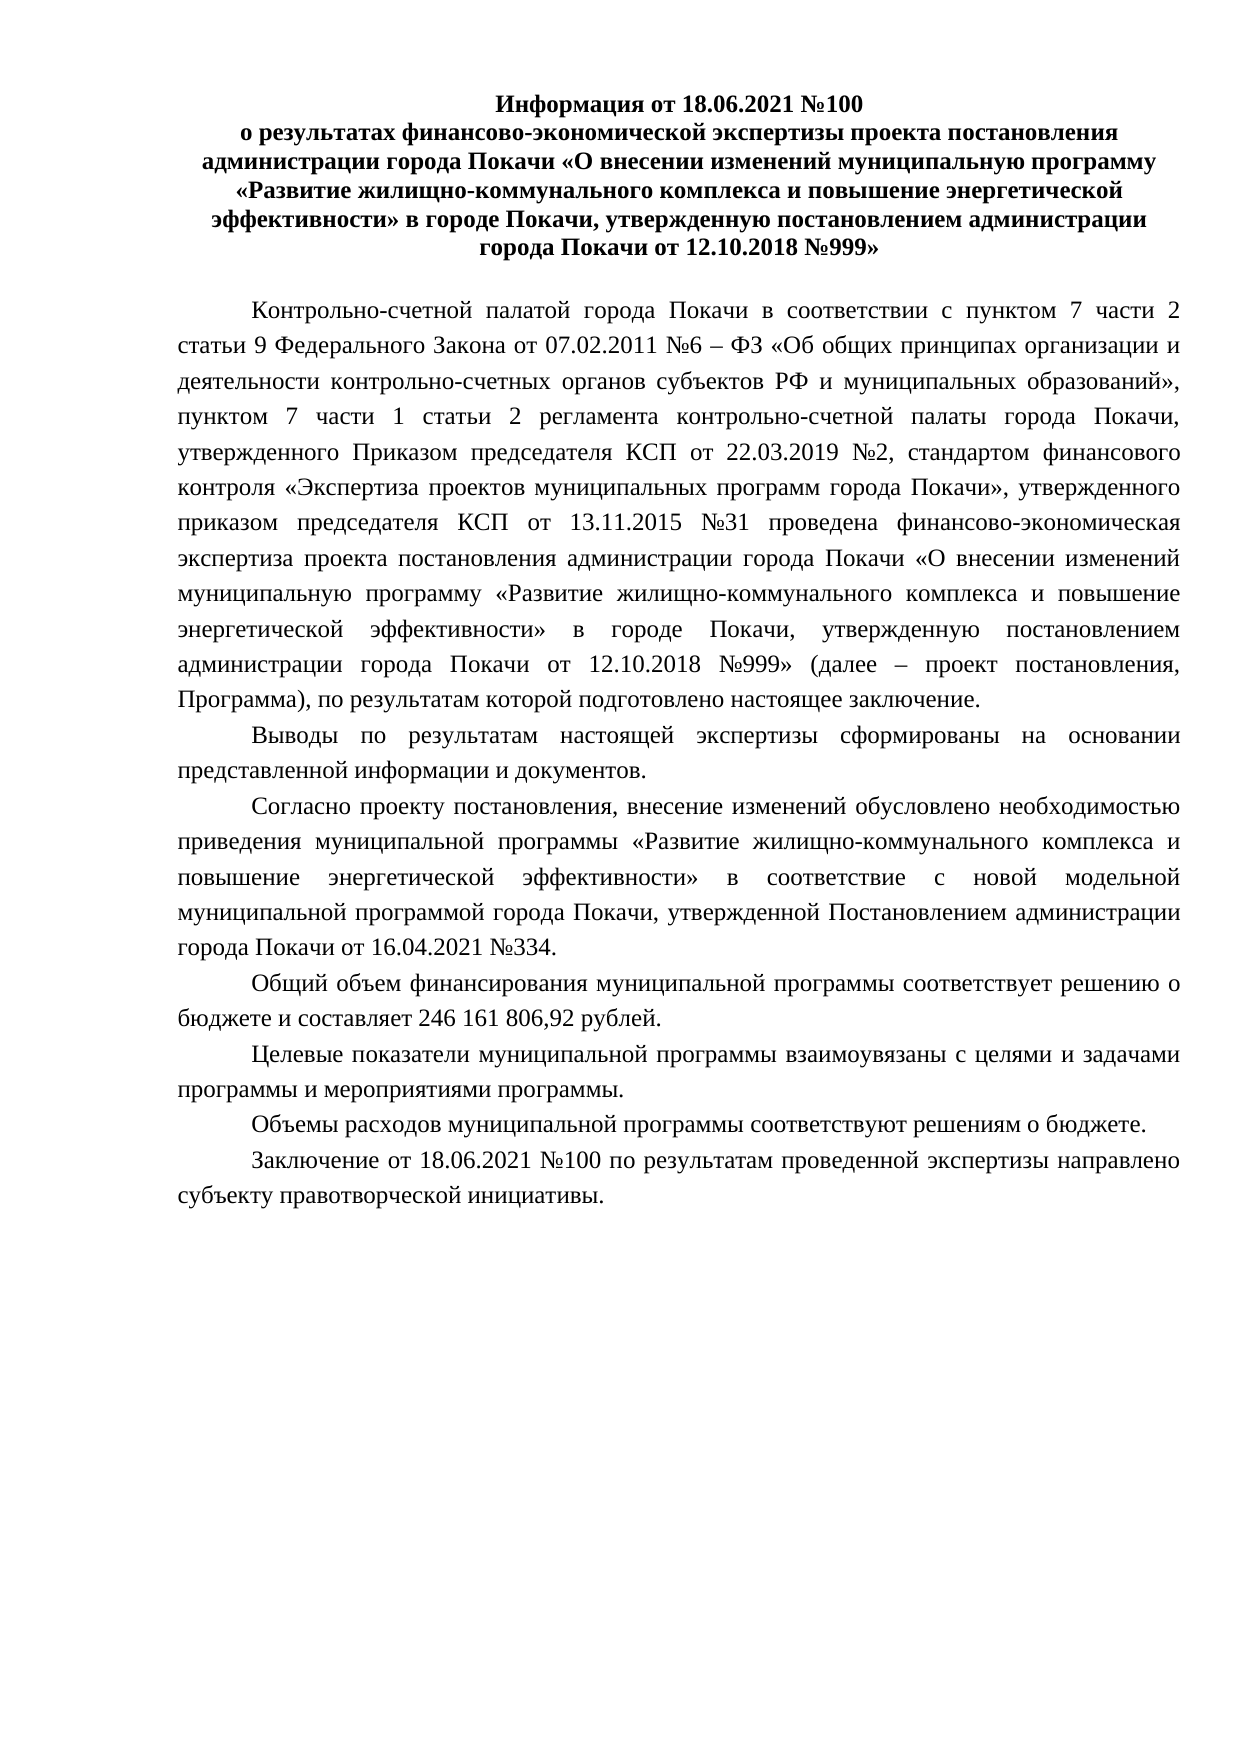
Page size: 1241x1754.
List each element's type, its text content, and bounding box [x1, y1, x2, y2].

text о результатах финансово-экономической экспертизы проекта постановления администрации города Покачи «О внесении изменений муниципальную программу «Развитие жилищно-коммунального комплекса и повышение энергетической эффективности» в городе Покачи, утвержденную постановлением администрации города Покачи от 12.10.2018 №999» [177, 117, 1181, 261]
text Целевые показатели муниципальной программы взаимоувязаны с целями и задачами программы и мероприятиями программы. [177, 1034, 1181, 1104]
text Выводы по результатам настоящей экспертизы сформированы на основании представленной информации и документов. [177, 715, 1181, 786]
text Заключение от 18.06.2021 №100 по результатам проведенной экспертизы направлено субъекту правотворческой инициативы. [177, 1140, 1181, 1211]
text Согласно проекту постановления, внесение изменений обусловлено необходимостью приведения муниципальной программы «Развитие жилищно-коммунального комплекса и повышение энергетической эффективности» в соответствие с новой модельной муниципальной программой города Покачи, утвержденной Постановлением администрации города Покачи от 16.04.2021 №334. [177, 786, 1181, 963]
text Контрольно-счетной палатой города Покачи в соответствии с пунктом 7 части 2 статьи 9 Федерального Закона от 07.02.2011 №6 – ФЗ «Об общих принципах организации и деятельности контрольно-счетных органов субъектов РФ и муниципальных образований», пунктом 7 части 1 статьи 2 регламента контрольно-счетной палаты города Покачи, утвержденного Приказом председателя КСП от 22.03.2019 №2, стандартом финансового контроля «Экспертиза проектов муниципальных программ города Покачи», утвержденного приказом председателя КСП от 13.11.2015 №31 проведена финансово-экономическая экспертиза проекта постановления администрации города Покачи «О внесении изменений муниципальную программу «Развитие жилищно-коммунального комплекса и повышение энергетической эффективности» в городе Покачи, утвержденную постановлением администрации города Покачи от 12.10.2018 №999» (далее – проект постановления, Программа), по результатам которой подготовлено настоящее заключение. [177, 290, 1181, 715]
text Общий объем финансирования муниципальной программы соответствует решению о бюджете и составляет 246 161 806,92 рублей. [177, 963, 1181, 1034]
text Объемы расходов муниципальной программы соответствуют решениям о бюджете. [177, 1104, 1181, 1140]
text Информация от 18.06.2021 №100 [177, 89, 1181, 117]
